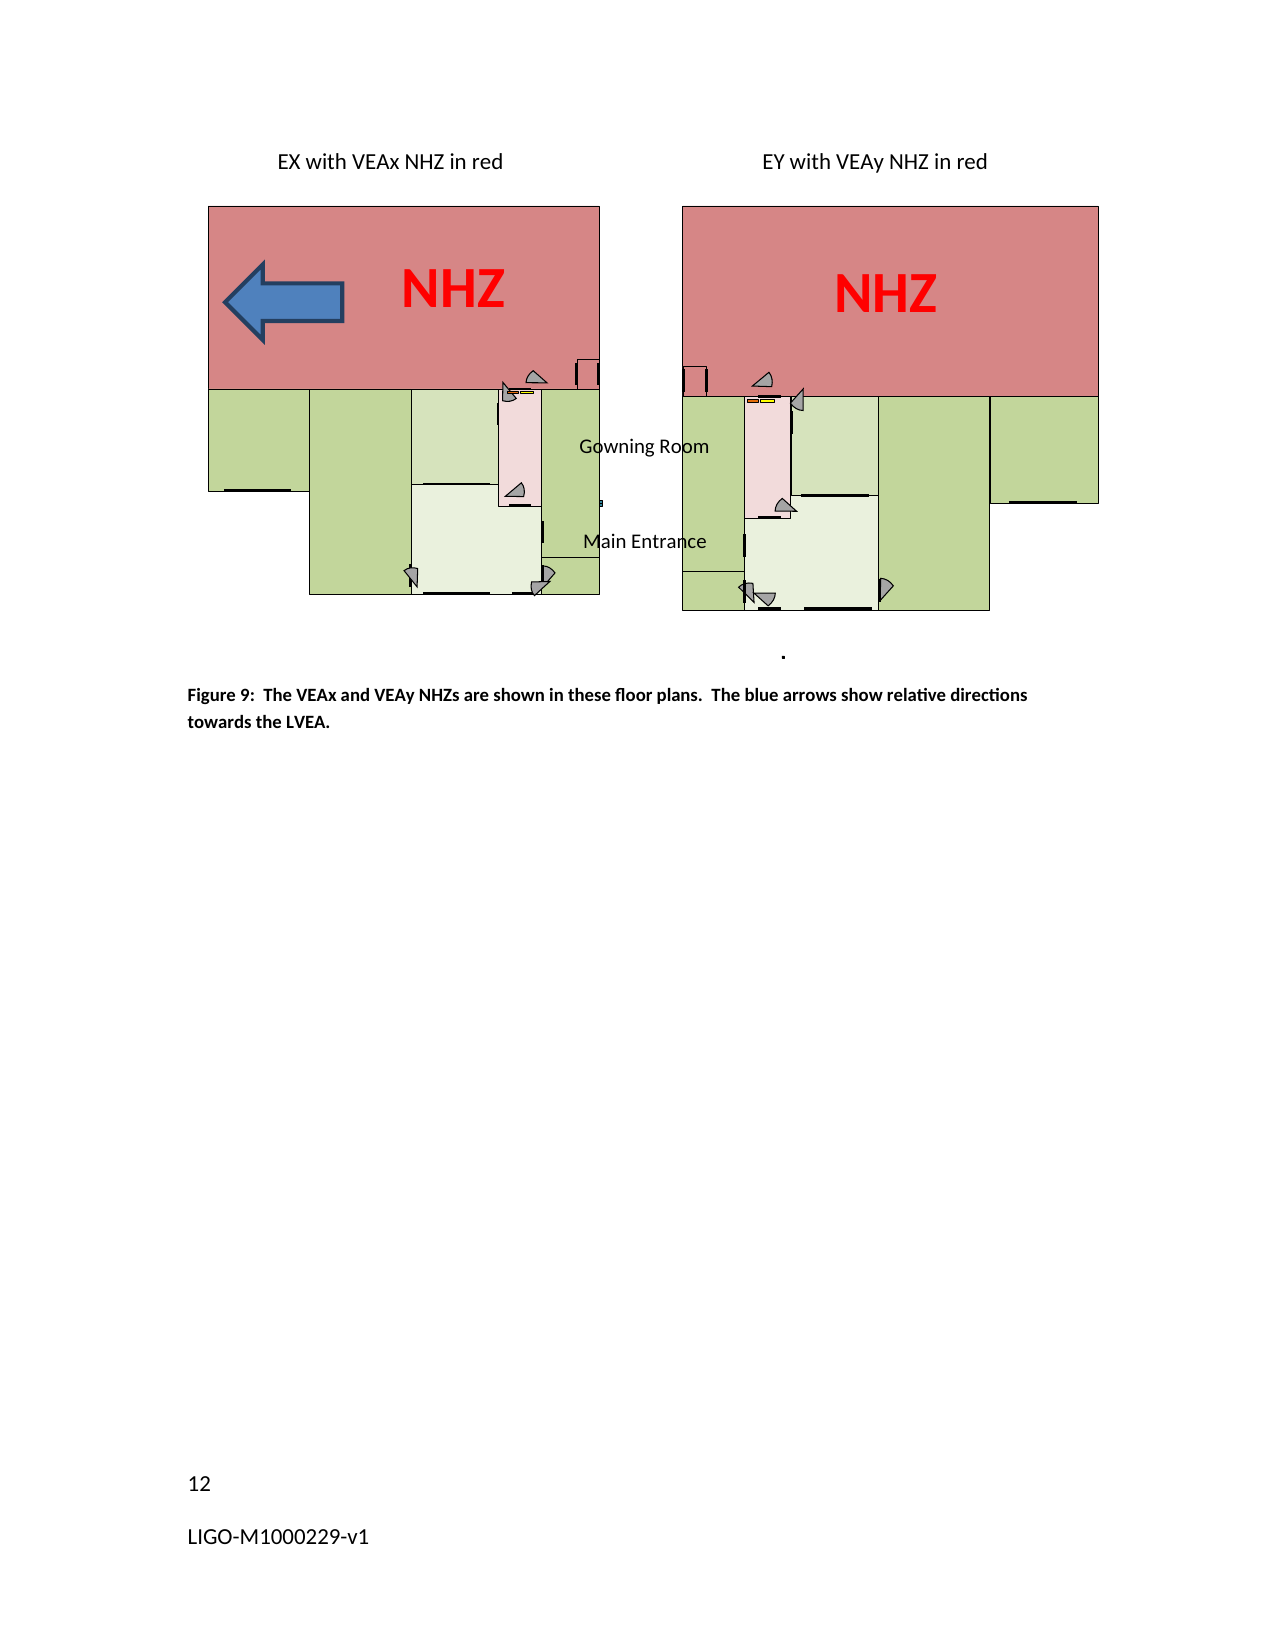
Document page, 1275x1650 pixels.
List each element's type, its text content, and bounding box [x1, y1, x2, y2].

text Figure 9: The VEAx and VEAy NHZs are shown in these floor plans. The blue arrows show relative directions towards the LVEA. [187, 683, 1087, 733]
